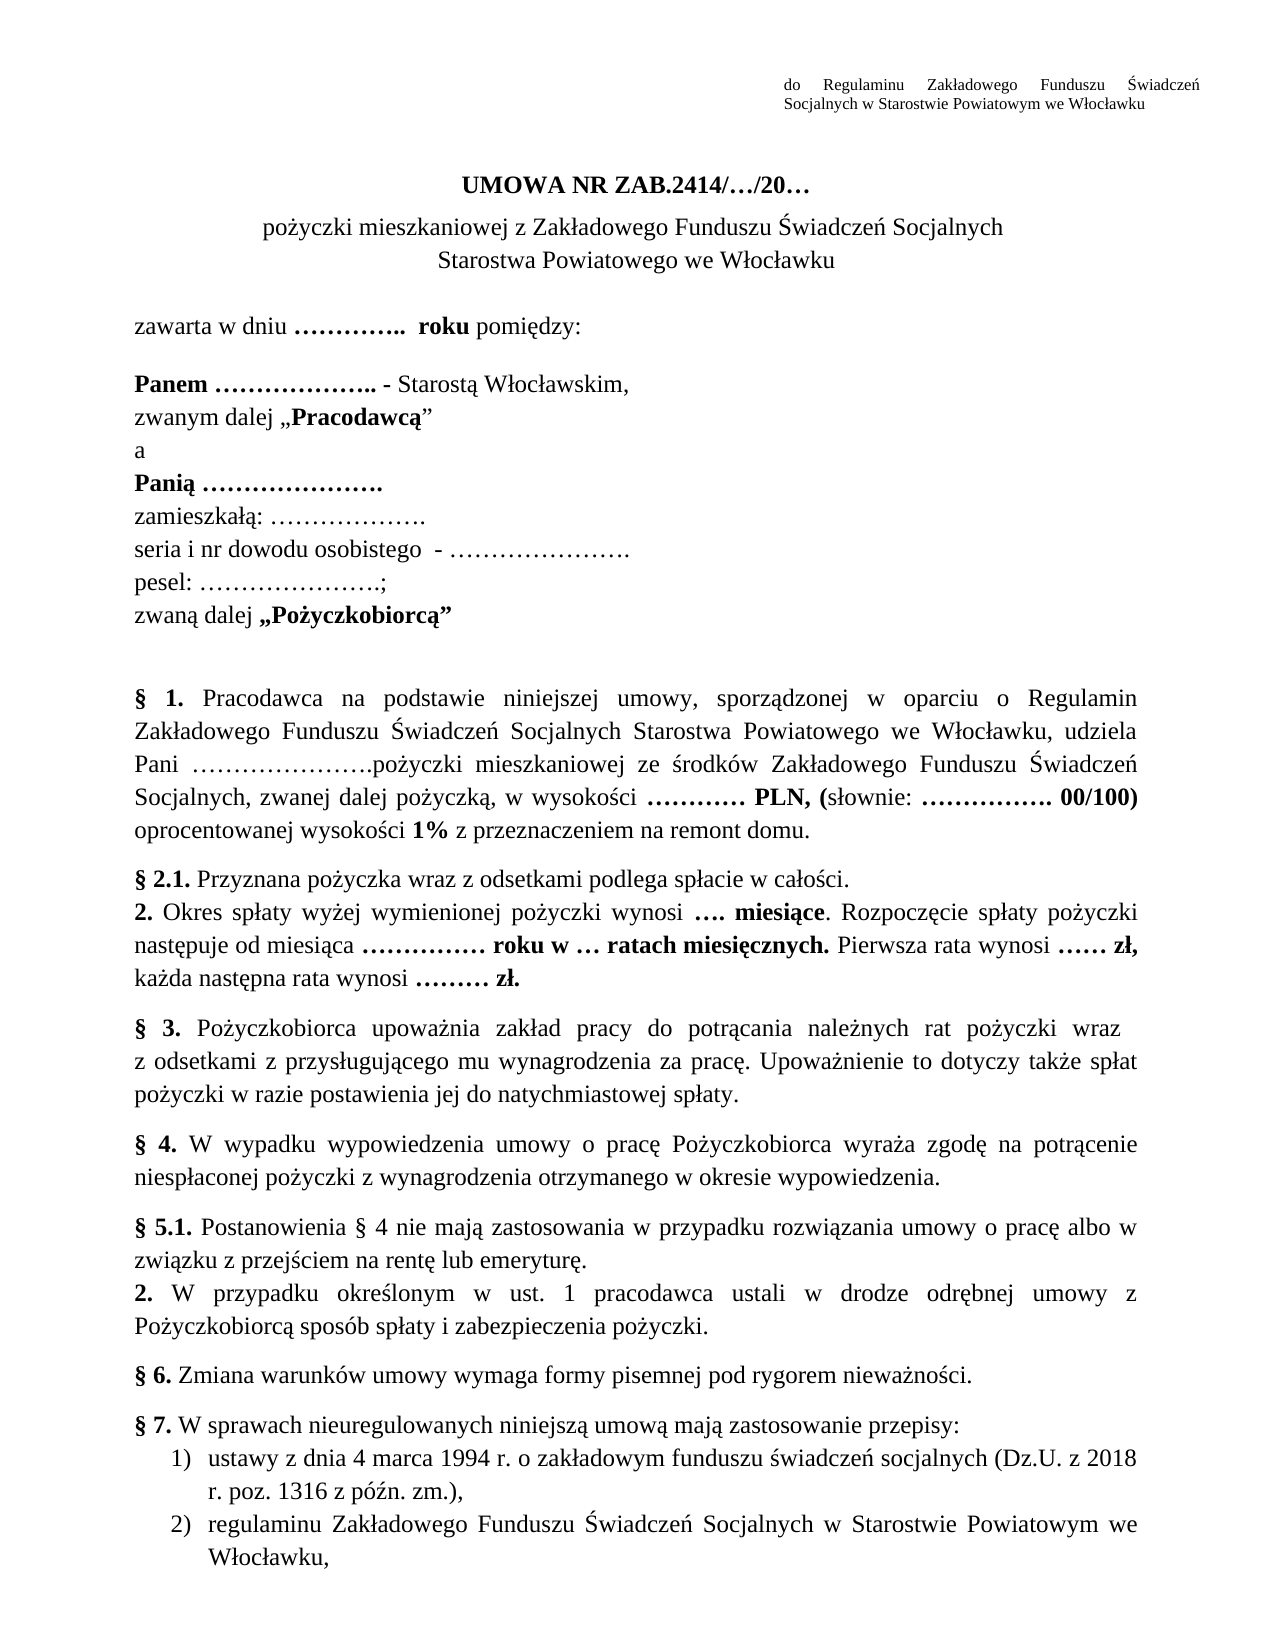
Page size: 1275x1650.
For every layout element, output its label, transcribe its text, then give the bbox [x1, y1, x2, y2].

text zamieszkałą: ………………. [134, 501, 1138, 530]
text pożyczki mieszkaniowej z Zakładowego Funduszu Świadczeń Socjalnych Starostwa Powiatowego we Włocławku [134, 212, 1138, 273]
list ustawy z dnia 4 marca 1994 r. o zakładowym funduszu świadczeń socjalnych (Dz.U. z 2018 r. poz. 1316 z późn. zm.), [170, 1443, 1138, 1505]
text § 1. Pracodawca na podstawie niniejszej umowy, sporządzonej w oparciu o Regulamin Zakładowego Funduszu Świadczeń Socjalnych Starostwa Powiatowego we Włocławku, udziela Pani ………………….pożyczki mieszkaniowej ze środków Zakładowego Funduszu Świadczeń Socjalnych, zwanej dalej pożyczką, w wysokości ………… PLN, (słownie: ……………. 00/100) oprocentowanej wysokości 1% z przeznaczeniem na remont domu. [134, 683, 1138, 843]
text zwaną dalej „Pożyczkobiorcą” [134, 600, 1138, 629]
text zawarta w dniu ………….. roku pomiędzy: [134, 311, 1138, 339]
text § 2.1. Przyznana pożyczka wraz z odsetkami podlega spłacie w całości. [134, 864, 1138, 893]
text zwanym dalej „Pracodawcą” [134, 402, 1138, 431]
text do Regulaminu Zakładowego Funduszu Świadczeń Socjalnych w Starostwie Powiatowym we Włocławku [784, 75, 1200, 113]
text UMOWA NR ZAB.2414/…/20… [134, 170, 1138, 199]
text § 5.1. Postanowienia § 4 nie mają zastosowania w przypadku rozwiązania umowy o pracę albo w związku z przejściem na rentę lub emeryturę. [134, 1212, 1138, 1273]
text 2. W przypadku określonym w ust. 1 pracodawca ustali w drodze odrębnej umowy z Pożyczkobiorcą sposób spłaty i zabezpieczenia pożyczki. [134, 1278, 1138, 1339]
text 2. Okres spłaty wyżej wymienionej pożyczki wynosi …. miesiące. Rozpoczęcie spłaty pożyczki następuje od miesiąca …………… roku w … ratach miesięcznych. Pierwsza rata wynosi …… zł, każda następna rata wynosi ……… zł. [134, 897, 1138, 992]
text § 7. W sprawach nieuregulowanych niniejszą umową mają zastosowanie przepisy: [134, 1410, 1138, 1439]
text seria i nr dowodu osobistego - …………………. [134, 534, 1138, 563]
text § 3. Pożyczkobiorca upoważnia zakład pracy do potrącania należnych rat pożyczki wraz z odsetkami z przysługującego mu wynagrodzenia za pracę. Upoważnienie to dotyczy także spłat pożyczki w razie postawienia jej do natychmiastowej spłaty. [134, 1013, 1138, 1108]
text Panem ……………….. - Starostą Włocławskim, [134, 369, 1138, 398]
text § 4. W wypadku wypowiedzenia umowy o pracę Pożyczkobiorca wyraża zgodę na potrącenie niespłaconej pożyczki z wynagrodzenia otrzymanego w okresie wypowiedzenia. [134, 1129, 1138, 1191]
text pesel: ………………….; [134, 567, 1138, 596]
list regulaminu Zakładowego Funduszu Świadczeń Socjalnych w Starostwie Powiatowym we Włocławku, [170, 1509, 1138, 1571]
text Panią …………………. [134, 468, 1138, 497]
text § 6. Zmiana warunków umowy wymaga formy pisemnej pod rygorem nieważności. [134, 1360, 1138, 1389]
text a [134, 435, 1138, 464]
